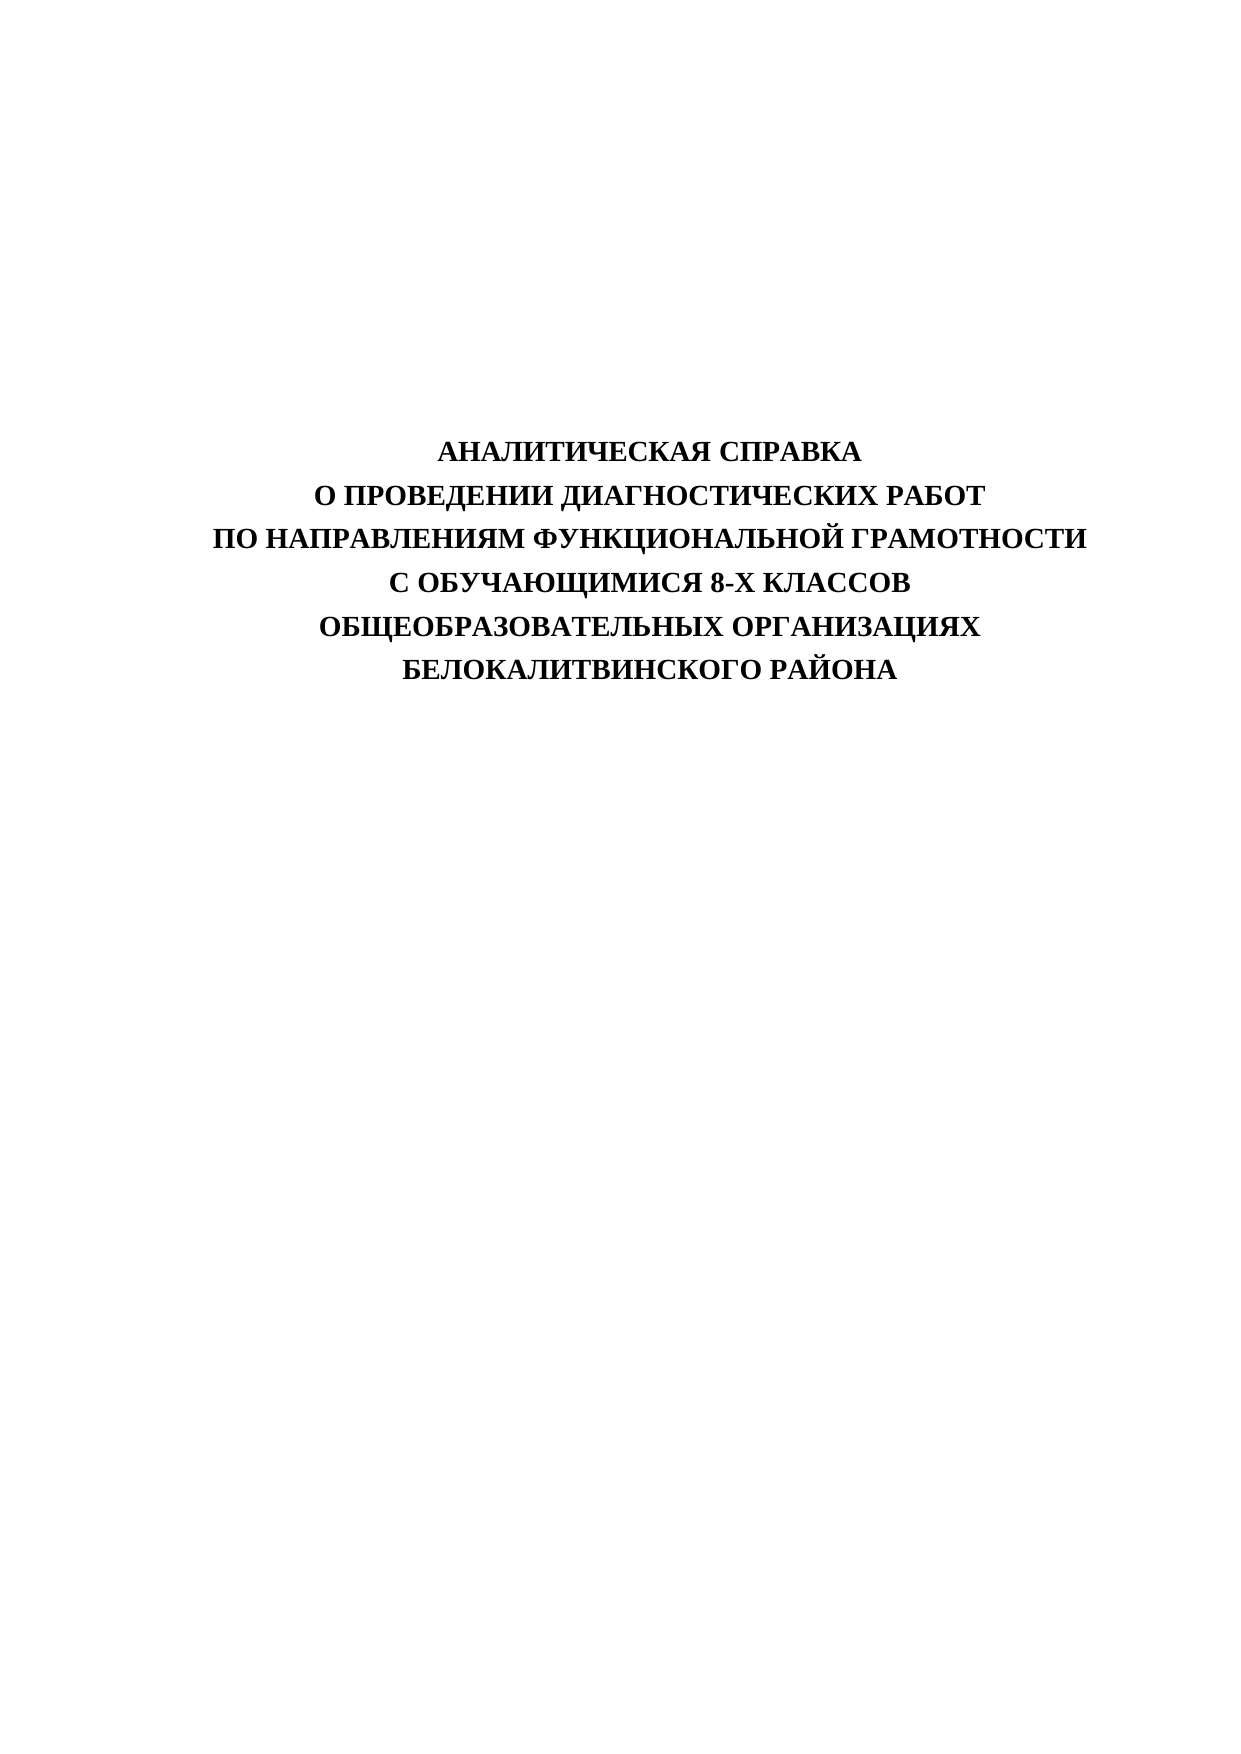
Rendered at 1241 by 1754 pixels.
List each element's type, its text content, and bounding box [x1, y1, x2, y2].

text ПО НАПРАВЛЕНИЯМ ФУНКЦИОНАЛЬНОЙ ГРАМОТНОСТИ С ОБУЧАЮЩИМИСЯ 8-Х КЛАССОВ [213, 522, 1087, 599]
text ОБЩЕОБРАЗОВАТЕЛЬНЫХ ОРГАНИЗАЦИЯХ БЕЛОКАЛИТВИНСКОГО РАЙОНА [153, 609, 1146, 686]
text О ПРОВЕДЕНИИ ДИАГНОСТИЧЕСКИХ РАБОТ [280, 478, 1019, 512]
text АНАЛИТИЧЕСКАЯ СПРАВКА [280, 434, 1019, 468]
